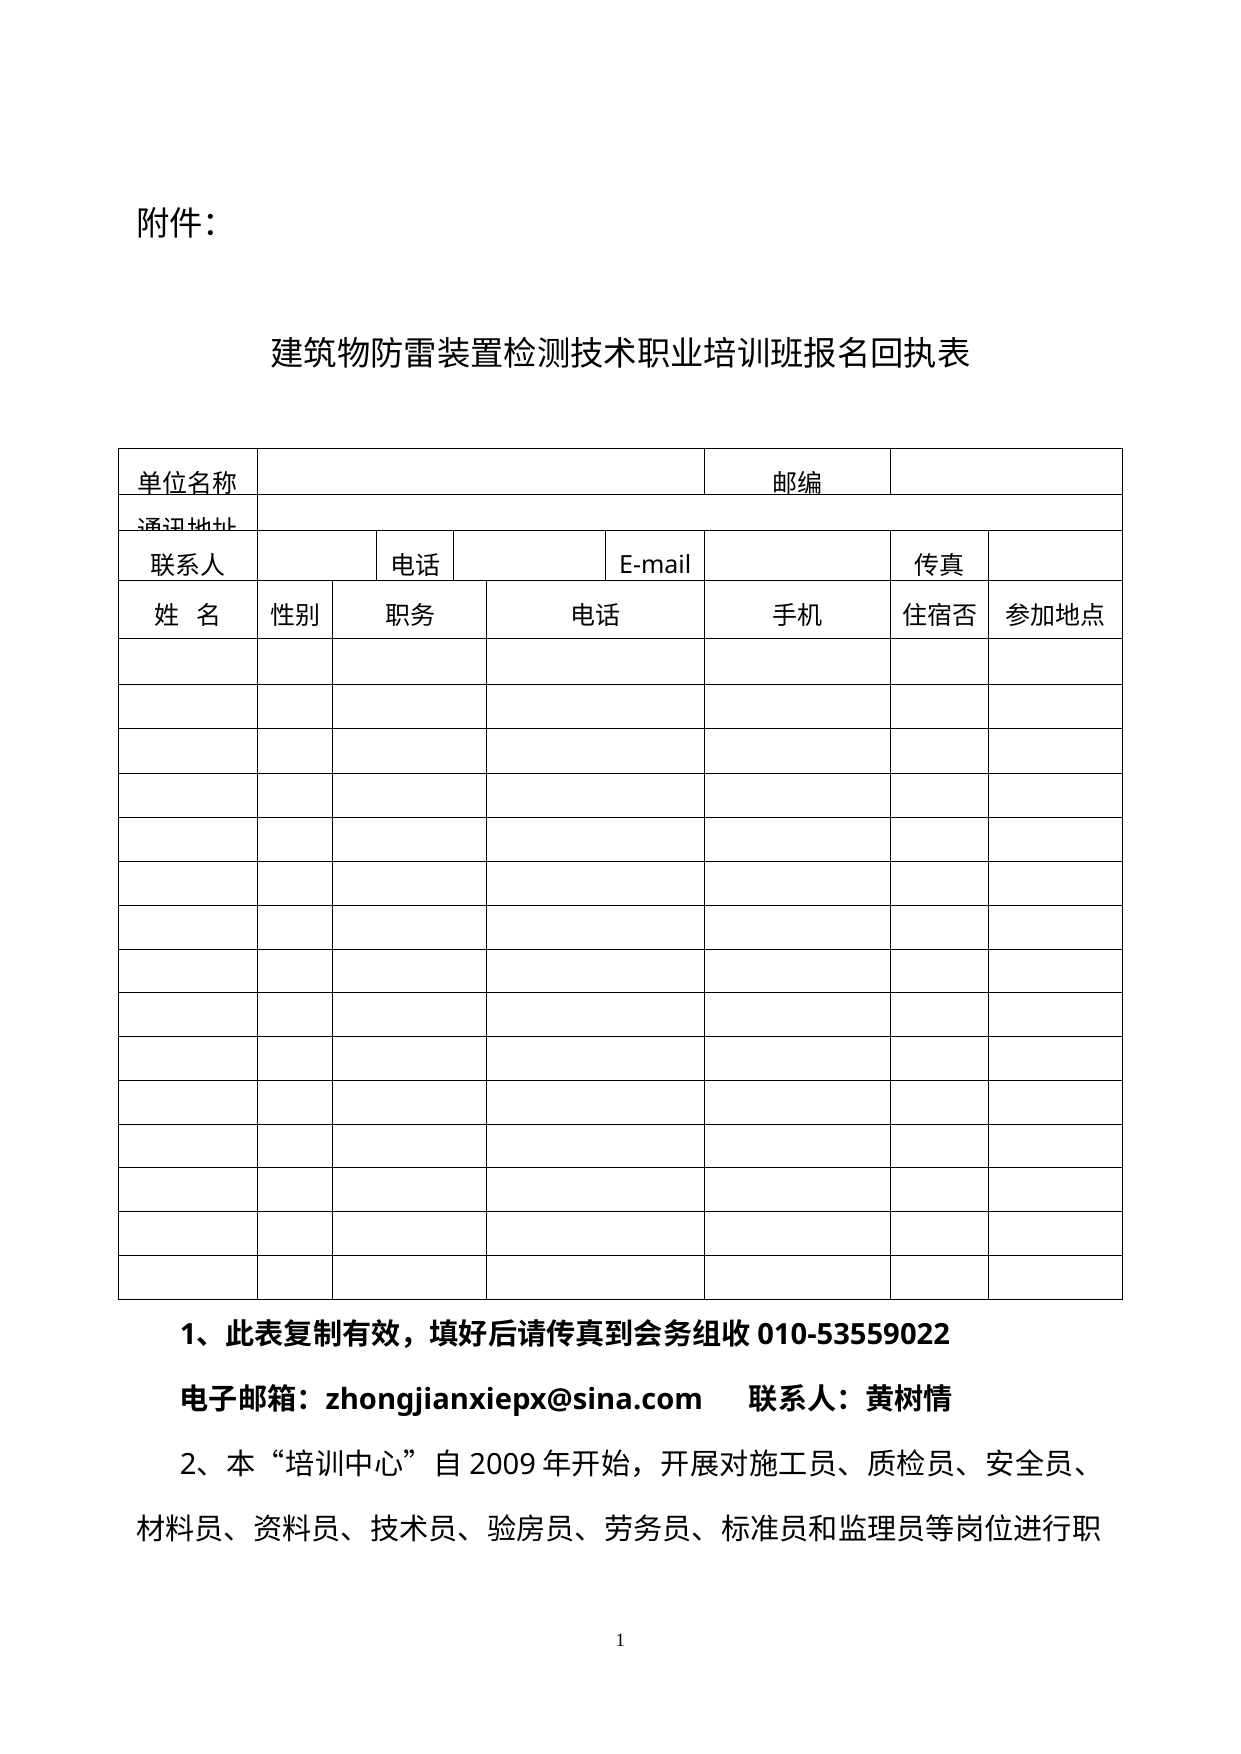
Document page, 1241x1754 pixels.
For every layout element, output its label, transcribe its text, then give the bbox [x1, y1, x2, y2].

table_cell [705, 1168, 890, 1211]
table_cell [333, 1125, 486, 1167]
table_cell [487, 862, 704, 905]
table_cell [989, 950, 1122, 992]
table_cell [989, 1081, 1122, 1123]
table_cell [989, 862, 1122, 905]
table_cell [705, 729, 890, 773]
table_cell [258, 818, 332, 861]
table_cell 通讯地址 [119, 495, 257, 530]
table_cell [989, 993, 1122, 1036]
table_cell [487, 1037, 704, 1080]
table_cell [705, 639, 890, 684]
table_cell [705, 774, 890, 817]
table_cell [333, 1256, 486, 1298]
table_cell [487, 685, 704, 728]
table_cell [705, 531, 890, 580]
table_cell [258, 729, 332, 773]
table_cell [258, 495, 1122, 530]
table_cell [258, 1125, 332, 1167]
table_cell [258, 1256, 332, 1298]
table_cell [333, 818, 486, 861]
table_cell [705, 1037, 890, 1080]
table_cell 联系人 [119, 531, 257, 580]
table_cell [119, 1125, 257, 1167]
table_cell [705, 993, 890, 1036]
table_cell [891, 862, 988, 905]
table_cell [487, 993, 704, 1036]
table_cell 传真 [891, 531, 988, 580]
table_cell [333, 1212, 486, 1255]
table_cell [989, 1212, 1122, 1255]
table_cell [891, 818, 988, 861]
table_cell [487, 1125, 704, 1167]
text 电子邮箱：zhongjianxiepx@sina.com 联系人：黄树情 [136, 1364, 1104, 1429]
table_cell [333, 1168, 486, 1211]
table_cell [705, 862, 890, 905]
table_cell [989, 531, 1122, 580]
table_cell [258, 1212, 332, 1255]
table_cell [989, 774, 1122, 817]
table_cell [333, 1037, 486, 1080]
table_cell [891, 1081, 988, 1123]
table_cell [119, 993, 257, 1036]
table_cell [258, 1081, 332, 1123]
table_cell 职务 [333, 581, 486, 637]
table_cell [333, 729, 486, 773]
table_cell [258, 1037, 332, 1080]
table_cell [487, 1256, 704, 1298]
table_cell [258, 531, 376, 580]
table_cell [989, 906, 1122, 948]
table_cell [891, 1125, 988, 1167]
table_cell [487, 774, 704, 817]
table_cell [333, 993, 486, 1036]
table_cell [119, 1081, 257, 1123]
table_cell [989, 729, 1122, 773]
table_cell [258, 1168, 332, 1211]
table_cell [487, 729, 704, 773]
table_cell [119, 950, 257, 992]
table_cell [119, 906, 257, 948]
table_cell 电话 [487, 581, 704, 637]
table_cell 姓 名 [119, 581, 257, 637]
table_cell [119, 1168, 257, 1211]
table_cell [119, 639, 257, 684]
table_cell [891, 1168, 988, 1211]
table_cell [891, 993, 988, 1036]
table_cell [989, 818, 1122, 861]
table_cell [119, 774, 257, 817]
table_cell E-mail [606, 531, 704, 580]
table_cell [119, 1037, 257, 1080]
table_cell [487, 906, 704, 948]
table_cell [705, 1212, 890, 1255]
table_cell [333, 774, 486, 817]
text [136, 1429, 1104, 1559]
table_cell [333, 1081, 486, 1123]
table_cell [705, 685, 890, 728]
table_cell [891, 1212, 988, 1255]
table_cell [487, 639, 704, 684]
table_cell [989, 1168, 1122, 1211]
table_header [891, 449, 1122, 494]
table_cell [487, 1081, 704, 1123]
table_cell [891, 639, 988, 684]
table_cell [705, 1125, 890, 1167]
table_cell [705, 818, 890, 861]
table_cell [705, 906, 890, 948]
table_cell [258, 906, 332, 948]
table_header 单位名称 [119, 449, 257, 494]
table_cell [487, 950, 704, 992]
text 建筑物防雷装置检测技术职业培训班报名回执表 [136, 318, 1104, 383]
table_cell [258, 639, 332, 684]
table_cell [258, 774, 332, 817]
table_cell 性别 [258, 581, 332, 637]
table_cell [119, 862, 257, 905]
table_header 邮编 [705, 449, 890, 494]
table_cell 参加地点 [989, 581, 1122, 637]
table_cell [891, 1256, 988, 1298]
table_cell [258, 993, 332, 1036]
text 1、此表复制有效，填好后请传真到会务组收 010-53559022 [136, 1300, 1104, 1364]
table_cell [119, 1212, 257, 1255]
table_cell 手机 [705, 581, 890, 637]
table_cell [989, 685, 1122, 728]
table_cell [891, 774, 988, 817]
table_cell [119, 685, 257, 728]
table_cell 电话 [377, 531, 453, 580]
text 附件： [136, 188, 1104, 253]
table_cell [487, 1212, 704, 1255]
table_cell [705, 1256, 890, 1298]
table_cell [891, 1037, 988, 1080]
table_cell [258, 950, 332, 992]
table_cell [333, 862, 486, 905]
table_cell [891, 685, 988, 728]
table_cell [989, 1037, 1122, 1080]
table_cell [891, 729, 988, 773]
table_cell [258, 862, 332, 905]
table_cell [989, 1125, 1122, 1167]
table_cell [487, 818, 704, 861]
table_cell [119, 729, 257, 773]
table_cell 住宿否 [891, 581, 988, 637]
table_cell [119, 818, 257, 861]
table_cell [333, 639, 486, 684]
table_cell [891, 906, 988, 948]
table_cell [989, 1256, 1122, 1298]
table_cell [333, 950, 486, 992]
table_cell [454, 531, 605, 580]
table_cell [705, 950, 890, 992]
table_cell [989, 639, 1122, 684]
table_cell [333, 906, 486, 948]
table_cell [487, 1168, 704, 1211]
table_cell [258, 685, 332, 728]
table_header [258, 449, 704, 494]
table_cell [333, 685, 486, 728]
table_cell [119, 1256, 257, 1298]
table_cell [705, 1081, 890, 1123]
table_cell [891, 950, 988, 992]
